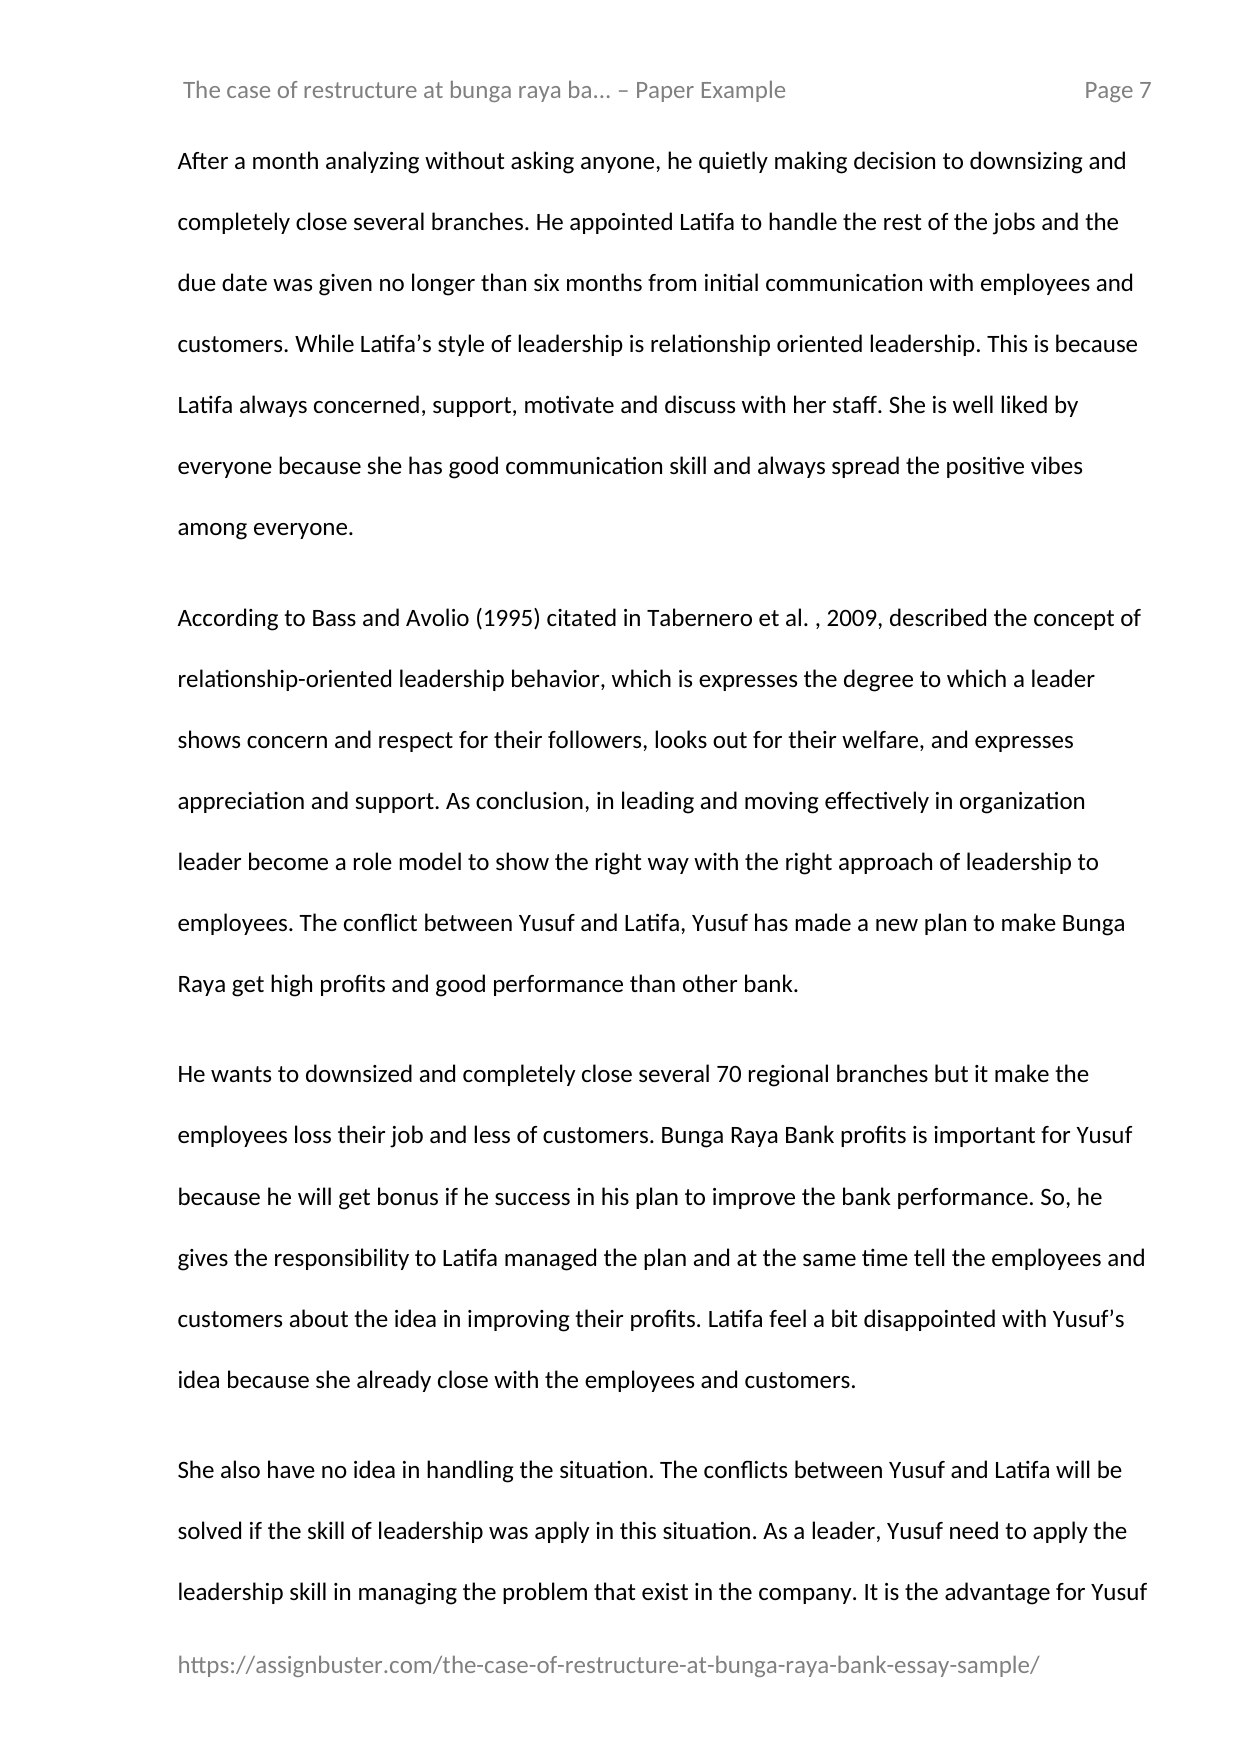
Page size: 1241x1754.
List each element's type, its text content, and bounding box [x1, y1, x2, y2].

text After a month analyzing without asking anyone, he quietly making decision to downsizing and completely close several branches. He appointed Latifa to handle the rest of the jobs and the due date was given no longer than six months from initial communication with employees and customers. While Latifa’s style of leadership is relationship oriented leadership. This is because Latifa always concerned, support, motivate and discuss with her staff. She is well liked by everyone because she has good communication skill and always spread the positive vibes among everyone. [177, 145, 1152, 542]
text He wants to downsized and completely close several 70 regional branches but it make the employees loss their job and less of customers. Bunga Raya Bank profits is important for Yusuf because he will get bonus if he success in his plan to improve the bank performance. So, he gives the responsibility to Latifa managed the plan and at the same time tell the employees and customers about the idea in improving their profits. Latifa feel a bit disappointed with Yusuf’s idea because she already close with the employees and customers. [177, 1058, 1152, 1394]
text According to Bass and Avolio (1995) citated in Tabernero et al. , 2009, described the concept of relationship-oriented leadership behavior, which is expresses the degree to which a leader shows concern and respect for their followers, looks out for their welfare, and expresses appreciation and support. As conclusion, in leading and moving effectively in organization leader become a role model to show the right way with the right approach of leadership to employees. The conflict between Yusuf and Latifa, Yusuf has made a new plan to make Bunga Raya get high profits and good performance than other bank. [177, 602, 1152, 998]
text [177, 1454, 1152, 1607]
